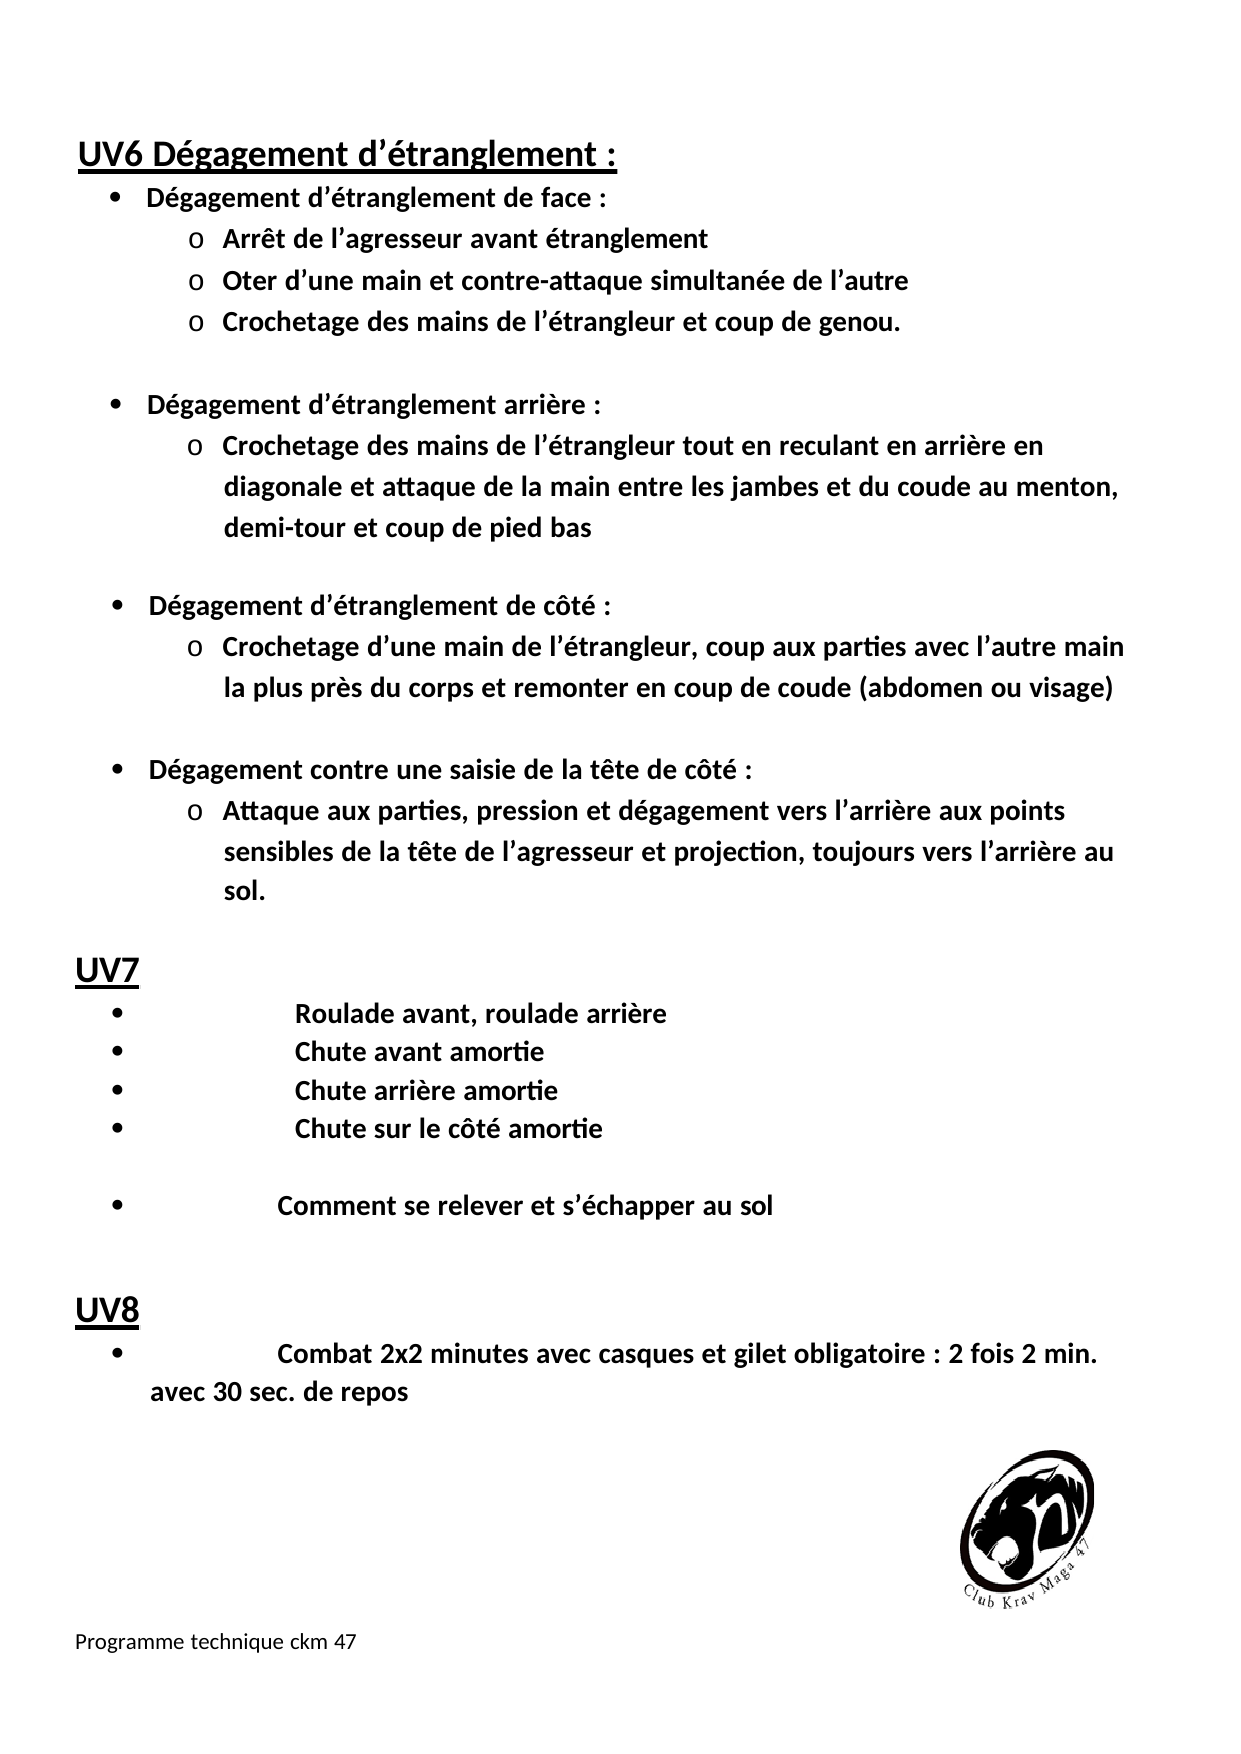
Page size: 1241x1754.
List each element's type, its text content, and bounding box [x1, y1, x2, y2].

list Dégagement d’étranglement de côté : [112, 587, 1180, 623]
list Roulade avant, roulade arrière [112, 995, 1180, 1030]
list Dégagement d’étranglement arrière : [17, 386, 602, 421]
list Chute arrière amortie [112, 1072, 1180, 1107]
subtitle UV6 Dégagement d’étranglement : [17, 130, 617, 176]
list Combat 2x2 minutes avec casques et gilet obligatoire : 2 fois 2 min. avec 30 sec. de repos [112, 1335, 1152, 1409]
list Oter d’une main et contre-attaque simultanée de l’autre [187, 262, 1180, 299]
list Chute avant amortie [112, 1033, 1180, 1069]
list Crochetage des mains de l’étrangleur et coup de genou. [187, 303, 1180, 341]
subtitle UV8 [75, 1286, 1180, 1332]
list Arrêt de l’agresseur avant étranglement [187, 221, 1180, 258]
list Attaque aux parties, pression et dégagement vers l’arrière aux points sensibles de la tête de l’agresseur et projection, toujours vers l’arrière au sol. [186, 792, 1156, 908]
list Dégagement d’étranglement de face : [17, 179, 607, 215]
list Comment se relever et s’échapper au sol [112, 1187, 1180, 1223]
list Crochetage d’une main de l’étrangleur, coup aux parties avec l’autre main la plus près du corps et remonter en coup de coude (abdomen ou visage) [186, 628, 1147, 705]
subtitle UV7 [75, 946, 1180, 991]
list Dégagement contre une saisie de la tête de côté : [112, 751, 1180, 787]
picture [960, 1450, 1095, 1609]
list Crochetage des mains de l’étrangleur tout en reculant en arrière en diagonale et attaque de la main entre les jambes et du coude au menton, demi-tour et coup de pied bas [186, 427, 1163, 544]
list Chute sur le côté amortie [112, 1110, 1180, 1146]
